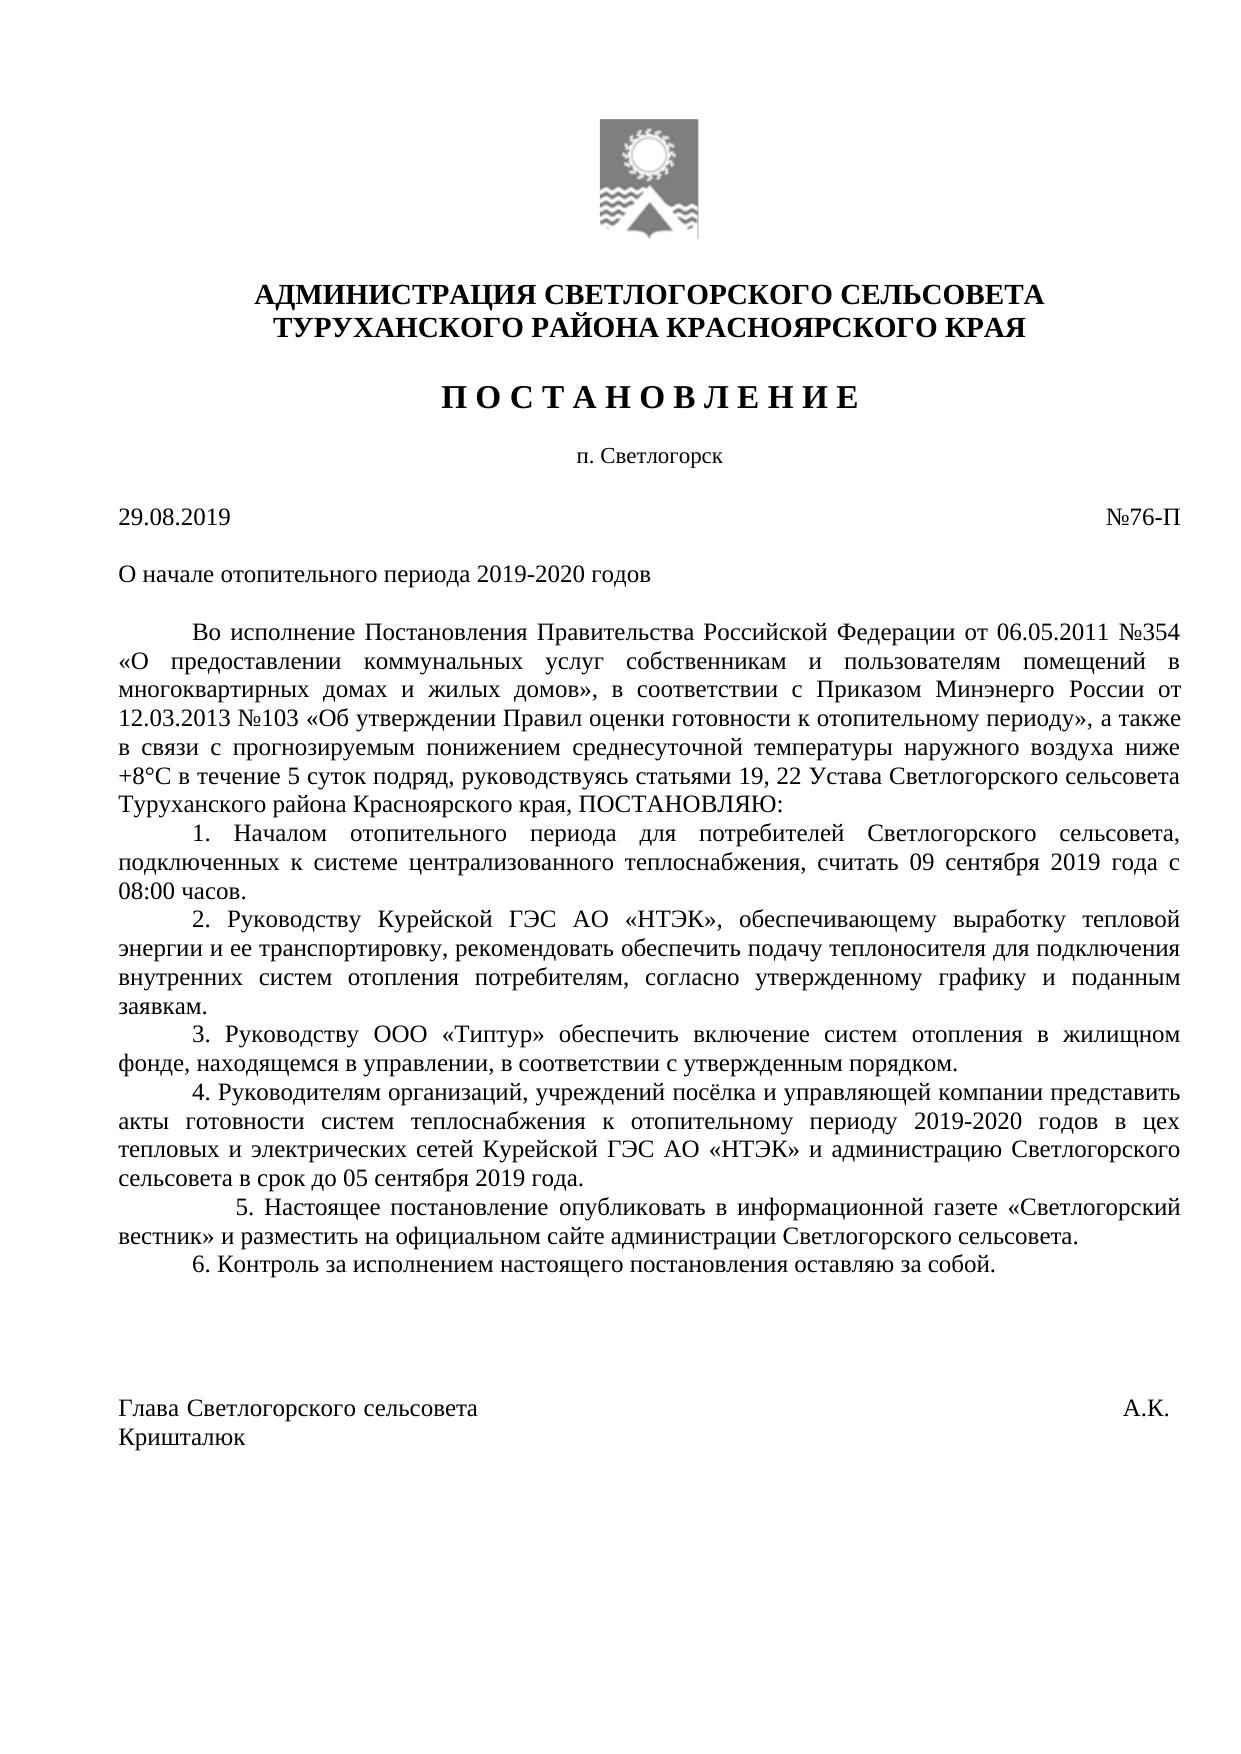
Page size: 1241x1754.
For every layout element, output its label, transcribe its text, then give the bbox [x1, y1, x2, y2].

text 2. Руководству Курейской ГЭС АО «НТЭК», обеспечивающему выработку тепловой энергии и ее транспортировку, рекомендовать обеспечить подачу теплоносителя для подключения внутренних систем отопления потребителям, согласно утвержденному графику и поданным заявкам. [118, 904, 1181, 1019]
text 3. Руководству ООО «Типтур» обеспечить включение систем отопления в жилищном фонде, находящемся в управлении, в соответствии с утвержденным порядком. [118, 1019, 1181, 1077]
text АДМИНИСТРАЦИЯ СВЕТЛОГОРСКОГО СЕЛЬСОВЕТА [118, 277, 1181, 310]
text 6. Контроль за исполнением настоящего постановления оставляю за собой. [118, 1249, 1181, 1278]
picture [599, 118, 700, 239]
text П О С Т А Н О В Л Е Н И Е [118, 377, 1181, 416]
text п. Светлогорск [118, 442, 1181, 468]
text Во исполнение Постановления Правительства Российской Федерации от 06.05.2011 №354 «О предоставлении коммунальных услуг собственникам и пользователям помещений в многоквартирных домах и жилых домов», в соответствии с Приказом Минэнерго России от 12.03.2013 №103 «Об утверждении Правил оценки готовности к отопительному периоду», а также в связи с прогнозируемым понижением среднесуточной температуры наружного воздуха ниже +8°С в течение 5 суток подряд, руководствуясь статьями 19, 22 Устава Светлогорского сельсовета Туруханского района Красноярского края, ПОСТАНОВЛЯЮ: [118, 617, 1181, 818]
text О начале отопительного периода 2019-2020 годов [118, 559, 1181, 588]
text 5. Настоящее постановление опубликовать в информационной газете «Светлогорский вестник» и разместить на официальном сайте администрации Светлогорского сельсовета. [118, 1192, 1181, 1249]
text Глава Светлогорского сельсовета А.К. Кришталюк [118, 1393, 1179, 1451]
text 4. Руководителям организаций, учреждений посёлка и управляющей компании представить акты готовности систем теплоснабжения к отопительному периоду 2019-2020 годов в цех тепловых и электрических сетей Курейской ГЭС АО «НТЭК» и администрацию Светлогорского сельсовета в срок до 05 сентября 2019 года. [118, 1077, 1181, 1192]
text ТУРУХАНСКОГО РАЙОНА КРАСНОЯРСКОГО КРАЯ [118, 310, 1181, 344]
text 1. Началом отопительного периода для потребителей Светлогорского сельсовета, подключенных к системе централизованного теплоснабжения, считать 09 сентября 2019 года с 08:00 часов. [118, 818, 1181, 904]
text 29.08.2019 №76-П [118, 502, 1181, 531]
